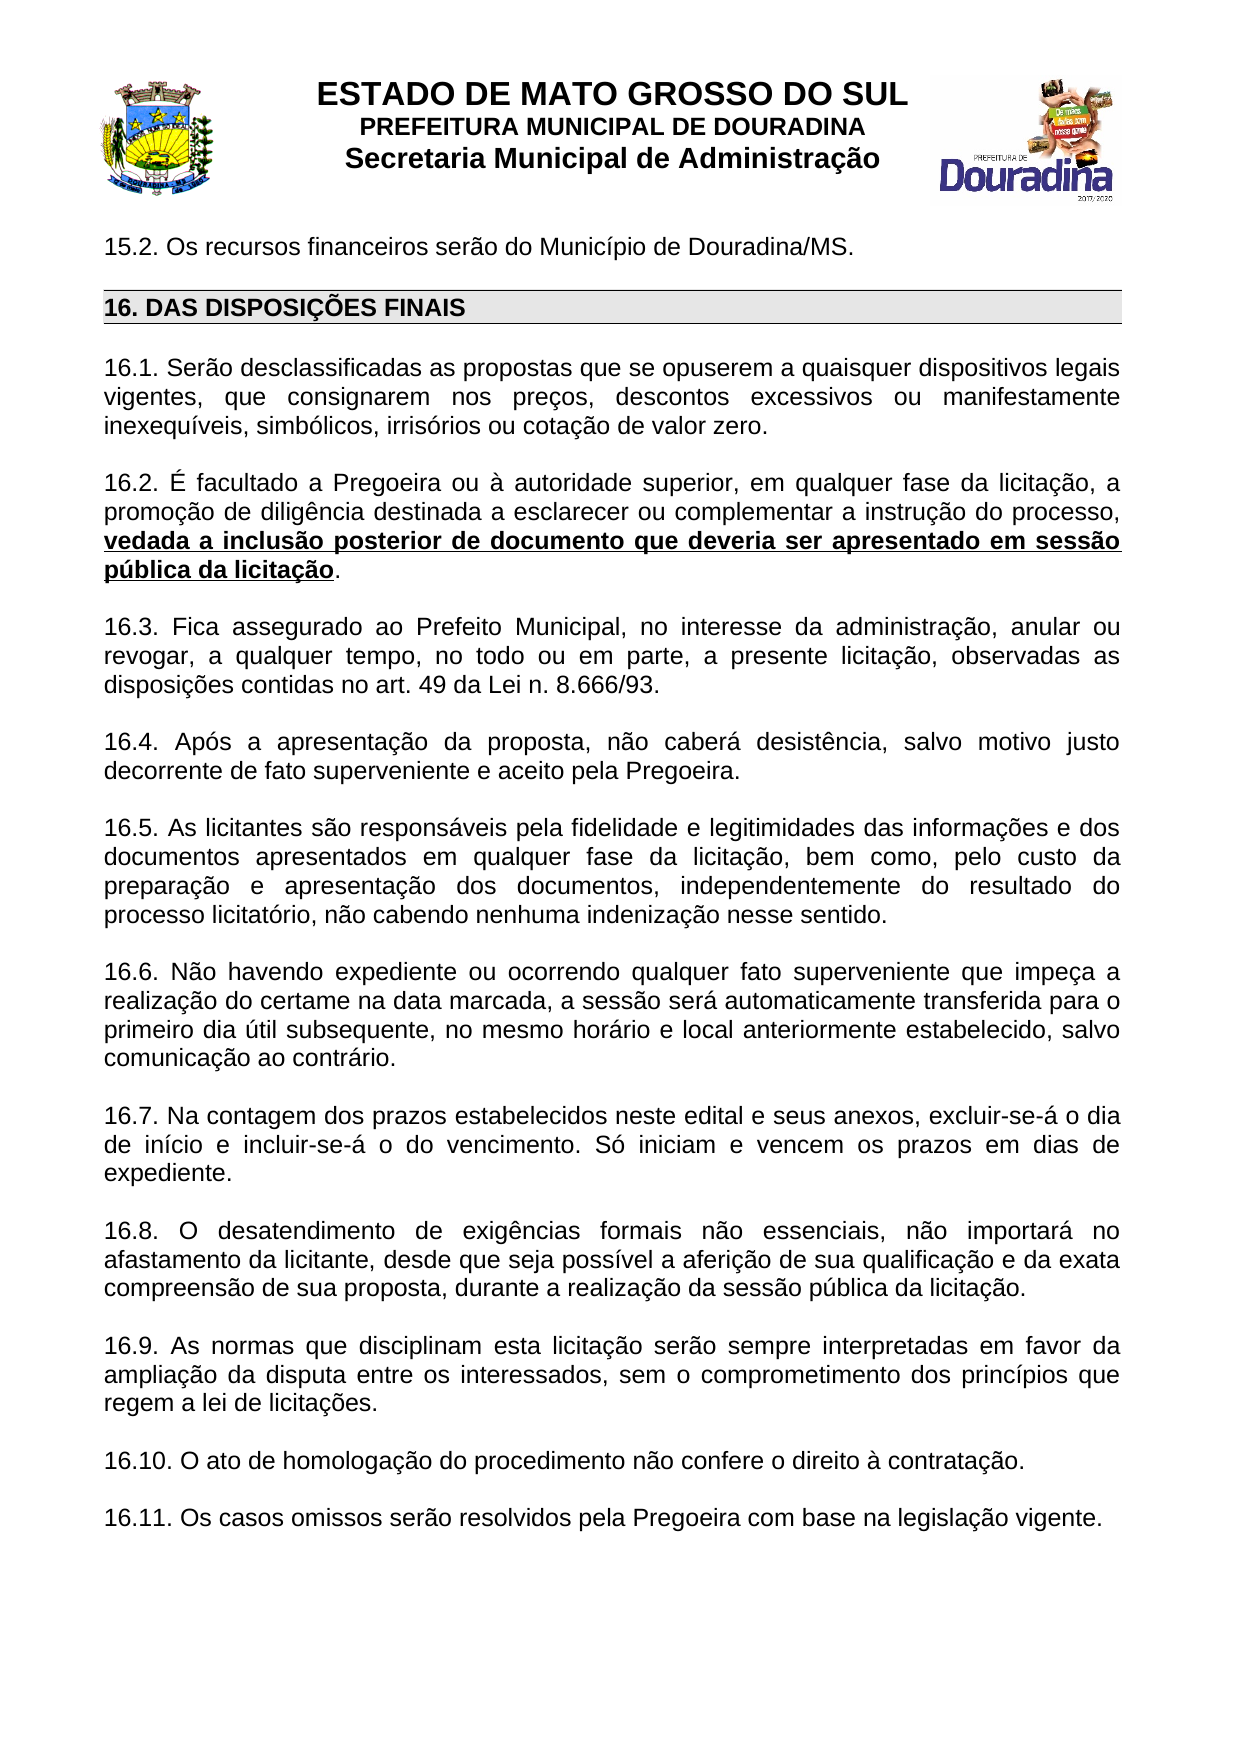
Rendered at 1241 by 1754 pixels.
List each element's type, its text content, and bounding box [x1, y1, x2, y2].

text 16.2. É facultado a Pregoeira ou à autoridade superior, em qualquer fase da licitação, a promoção de diligência destinada a esclarecer ou complementar a instrução do processo, vedada a inclusão posterior de documento que deveria ser apresentado em sessão pública da licitação. [103, 552, 1122, 583]
text 16.8. O desatendimento de exigências formais não essenciais, não importará no afastamento da licitante, desde que seja possível a aferição de sua qualificação e da exata compreensão de sua proposta, durante a realização da sessão pública da licitação. [103, 1216, 1122, 1302]
picture [929, 75, 1123, 206]
text 16.5. As licitantes são responsáveis pela fidelidade e legitimidades das informações e dos documentos apresentados em qualquer fase da licitação, bem como, pelo custo da preparação e apresentação dos documentos, independentemente do resultado do processo licitatório, não cabendo nenhuma indenização nesse sentido. [103, 813, 1122, 928]
text 16.10. O ato de homologação do procedimento não confere o direito à contratação. [103, 1446, 1122, 1474]
text 16.1. Serão desclassificadas as propostas que se opuserem a quaisquer dispositivos legais vigentes, que consignarem nos preços, descontos excessivos ou manifestamente inexequíveis, simbólicos, irrisórios ou cotação de valor zero. [103, 353, 1122, 439]
text 16.4. Após a apresentação da proposta, não caberá desistência, salvo motivo justo decorrente de fato superveniente e aceito pela Pregoeira. [103, 727, 1122, 784]
text 16. DAS DISPOSIÇÕES FINAIS [103, 291, 1122, 324]
text 16.3. Fica assegurado ao Prefeito Municipal, no interesse da administração, anular ou revogar, a qualquer tempo, no todo ou em parte, a presente licitação, observadas as disposições contidas no art. 49 da Lei n. 8.666/93. [103, 612, 1122, 698]
text 16.6. Não havendo expediente ou ocorrendo qualquer fato superveniente que impeça a realização do certame na data marcada, a sessão será automaticamente transferida para o primeiro dia útil subsequente, no mesmo horário e local anteriormente estabelecido, salvo comunicação ao contrário. [103, 957, 1122, 1072]
text 16.7. Na contagem dos prazos estabelecidos neste edital e seus anexos, excluir-se-á o dia de início e incluir-se-á o do vencimento. Só iniciam e vencem os prazos em dias de expediente. [103, 1101, 1122, 1187]
text 16.9. As normas que disciplinam esta licitação serão sempre interpretadas em favor da ampliação da disputa entre os interessados, sem o comprometimento dos princípios que regem a lei de licitações. [103, 1331, 1122, 1417]
text 15.2. Os recursos financeiros serão do Município de Douradina/MS. [103, 232, 1122, 261]
text 16.11. Os casos omissos serão resolvidos pela Pregoeira com base na legislação vigente. [103, 1503, 1122, 1532]
picture [90, 68, 222, 206]
text 16.2. É facultado a Pregoeira ou à autoridade superior, em qualquer fase da licitação, a promoção de diligência destinada a esclarecer ou complementar a instrução do processo, vedada a inclusão posterior de documento que deveria ser apresentado em sessão pública da licitação. [103, 468, 1122, 551]
